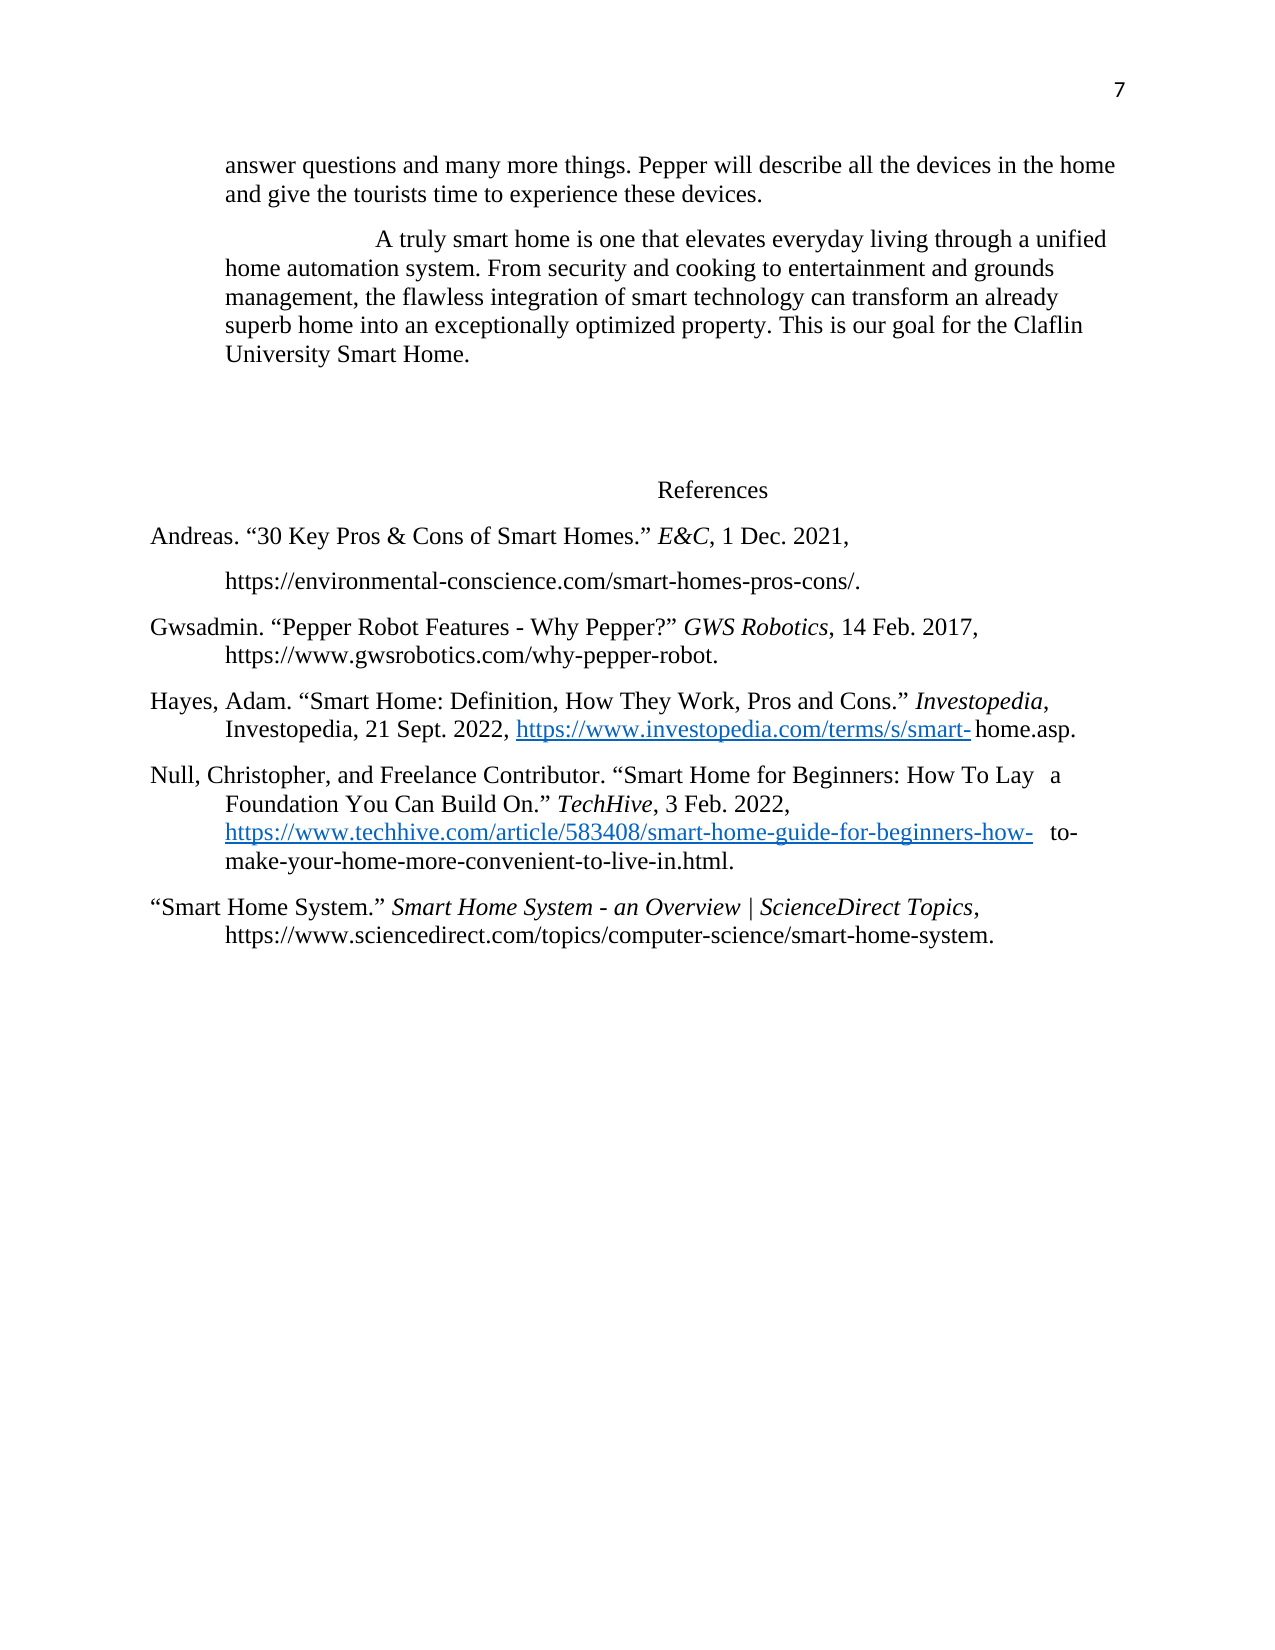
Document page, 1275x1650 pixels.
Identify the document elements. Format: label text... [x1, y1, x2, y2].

text Hayes, Adam. “Smart Home: Definition, How They Work, Pros and Cons.” Investopedia, Investopedia, 21 Sept. 2022, https://www.investopedia.com/terms/s/smart- home.asp. [150, 686, 1125, 743]
text “Smart Home System.” Smart Home System - an Overview | ScienceDirect Topics, https://www.sciencedirect.com/topics/computer-science/smart-home-system. [150, 892, 1125, 949]
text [225, 150, 1125, 207]
text References [225, 475, 1125, 504]
text Gwsadmin. “Pepper Robot Features - Why Pepper?” GWS Robotics, 14 Feb. 2017, https://www.gwsrobotics.com/why-pepper-robot. [150, 612, 1125, 669]
text https://environmental-conscience.com/smart-homes-pros-cons/. [150, 566, 1125, 595]
text Null, Christopher, and Freelance Contributor. “Smart Home for Beginners: How To Lay a Foundation You Can Build On.” TechHive, 3 Feb. 2022, https://www.techhive.com/article/583408/smart-home-guide-for-beginners-how- to-make-your-home-more-convenient-to-live-in.html. [150, 760, 1125, 875]
text Andreas. “30 Key Pros & Cons of Smart Homes.” E&C, 1 Dec. 2021, [150, 521, 1125, 549]
text A truly smart home is one that elevates everyday living through a unified home automation system. From security and cooking to entertainment and grounds management, the flawless integration of smart technology can transform an already superb home into an exceptionally optimized property. This is our goal for the Claflin University Smart Home. [225, 224, 1125, 368]
